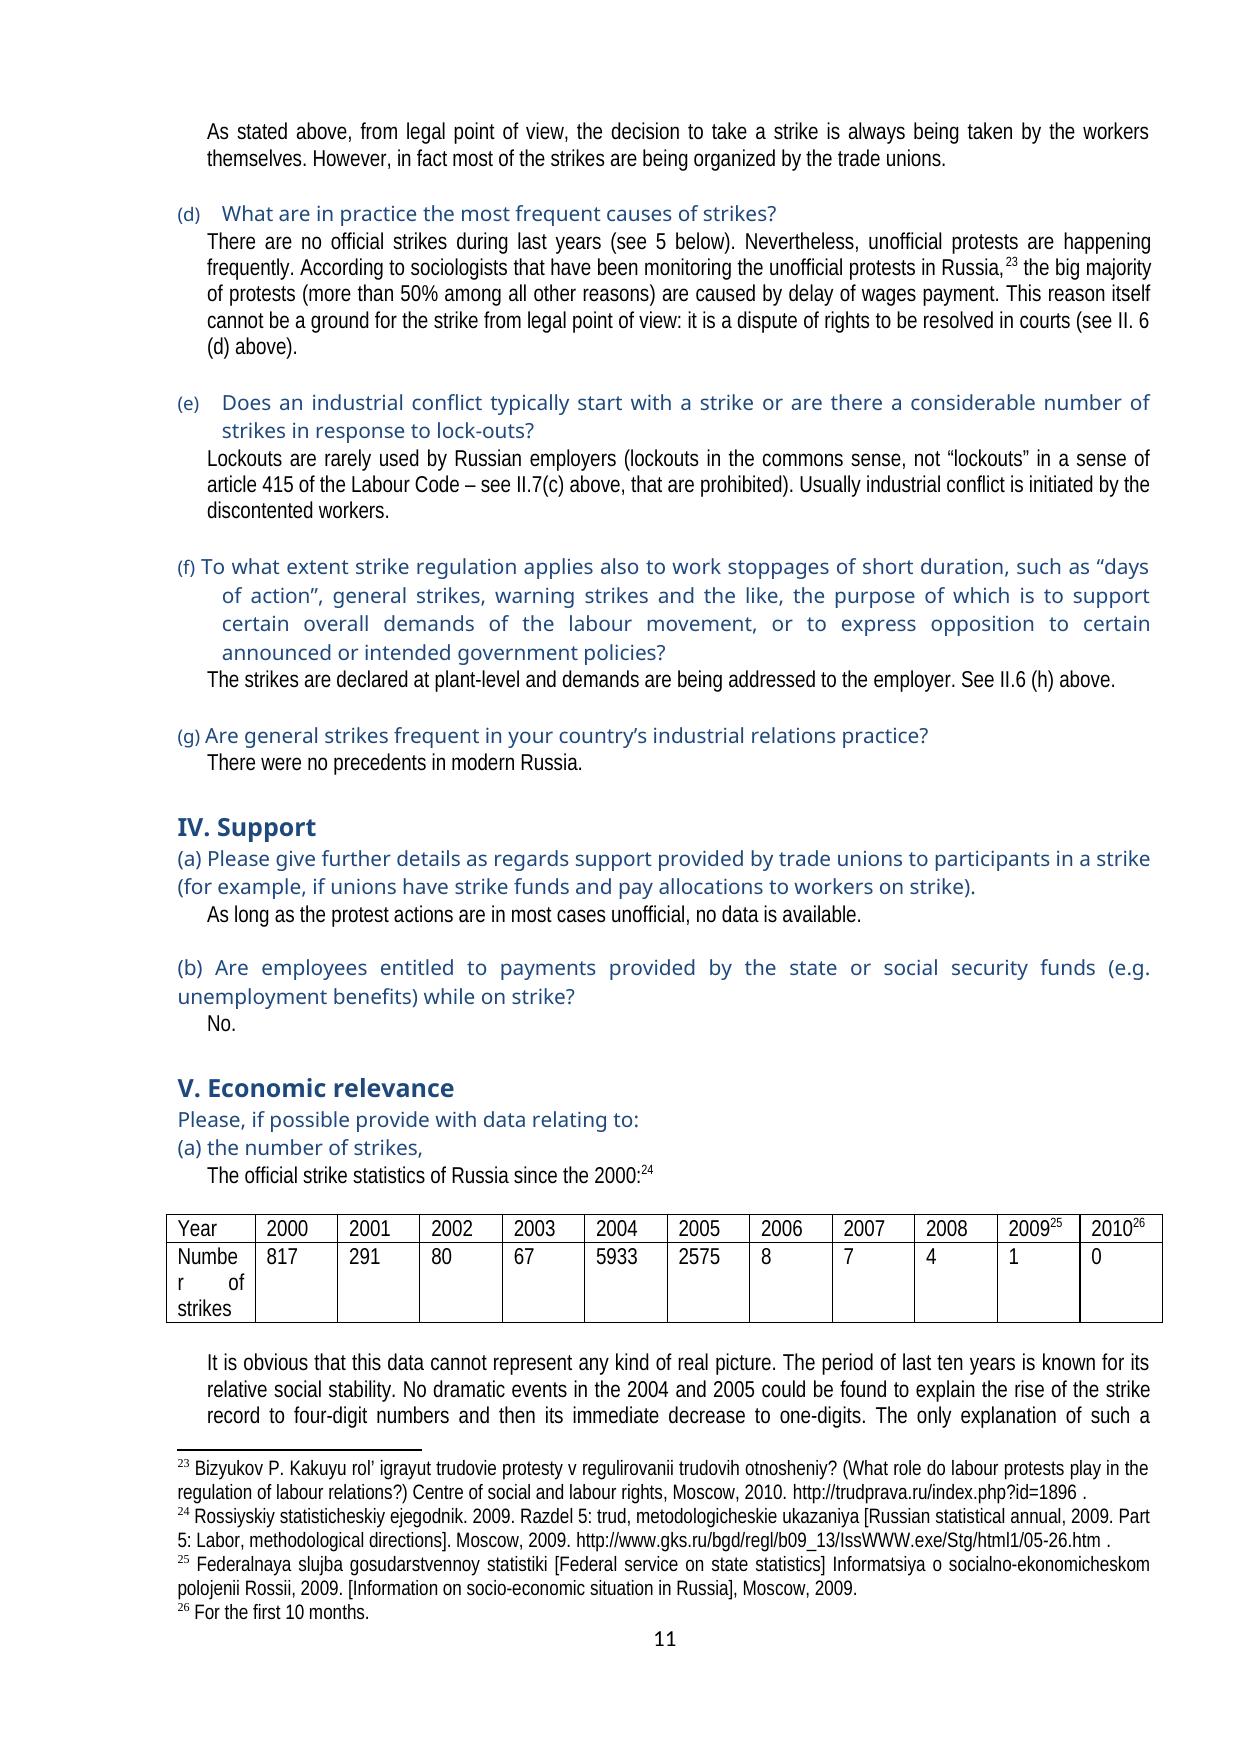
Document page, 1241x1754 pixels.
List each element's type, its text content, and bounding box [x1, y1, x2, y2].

list There are no official strikes during last years (see 5 below). Nevertheless, unofficial protests are happening frequently. According to sociologists that have been monitoring the unofficial protests in Russia, the big majority of protests (more than 50% among all other reasons) are caused by delay of wages payment. This reason itself cannot be a ground for the strike from legal point of view: it is a dispute of rights to be resolved in courts (see II. 6 (d) above). [207, 228, 1152, 359]
table_cell 291 [338, 1243, 419, 1322]
table_cell 0 [1081, 1243, 1162, 1322]
text (a) the number of strikes, [177, 1133, 1152, 1162]
text The official strike statistics of Russia since the 2000: [207, 1162, 1152, 1188]
text IV. Support [177, 810, 1152, 844]
table_header 2010 [1081, 1215, 1162, 1242]
text V. Economic relevance [177, 1071, 1152, 1105]
table_cell 5933 [585, 1243, 667, 1322]
text (f) To what extent strike regulation applies also to work stoppages of short duration, such as “days of action”, general strikes, warning strikes and the like, the purpose of which is to support certain overall demands of the labour movement, or to express opposition to certain announced or intended government policies? [177, 552, 1152, 666]
table_cell 2575 [668, 1243, 749, 1322]
list Lockouts are rarely used by Russian employers (lockouts in the commons sense, not “lockouts” in a sense of article 415 of the Labour Code – see II.7(c) above, that are prohibited). Usually industrial conflict is initiated by the discontented workers. [207, 445, 1152, 524]
table_header 2004 [585, 1215, 667, 1242]
text There were no precedents in modern Russia. [207, 749, 1152, 776]
table_header Year [167, 1215, 255, 1242]
text (b) Are employees entitled to payments provided by the state or social security funds (e.g. unemployment benefits) while on strike? [177, 953, 1152, 1010]
text No. [207, 1010, 1152, 1037]
table_header 2001 [338, 1215, 419, 1242]
text As long as the protest actions are in most cases unofficial, no data is available. [207, 901, 1152, 927]
table_header 2009 [998, 1215, 1079, 1242]
table_cell 7 [833, 1243, 914, 1322]
table_cell 80 [420, 1243, 502, 1322]
table_header 2008 [915, 1215, 997, 1242]
list Does an industrial conflict typically start with a strike or are there a considerable number of strikes in response to lock-outs? [177, 388, 1152, 445]
list What are in practice the most frequent causes of strikes? [177, 199, 1152, 228]
table_header 2000 [256, 1215, 337, 1242]
table_cell 8 [750, 1243, 832, 1322]
table_cell 4 [915, 1243, 997, 1322]
table_cell Number of strikes [167, 1243, 255, 1322]
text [207, 1349, 1152, 1428]
table_header 2007 [833, 1215, 914, 1242]
table_header 2006 [750, 1215, 832, 1242]
table_cell 1 [998, 1243, 1079, 1322]
text The strikes are declared at plant-level and demands are being addressed to the employer. See II.6 (h) above. [207, 666, 1152, 692]
text Please, if possible provide with data relating to: [177, 1105, 1152, 1133]
table_cell 817 [256, 1243, 337, 1322]
table_cell 67 [503, 1243, 584, 1322]
text (g) Are general strikes frequent in your country’s industrial relations practice? [177, 721, 1152, 749]
text (a) Please give further details as regards support provided by trade unions to participants in a strike (for example, if unions have strike funds and pay allocations to workers on strike). [177, 844, 1152, 901]
list As stated above, from legal point of view, the decision to take a strike is always being taken by the workers themselves. However, in fact most of the strikes are being organized by the trade unions. [207, 118, 1152, 171]
table_header 2002 [420, 1215, 502, 1242]
table_header 2005 [668, 1215, 749, 1242]
table_header 2003 [503, 1215, 584, 1242]
